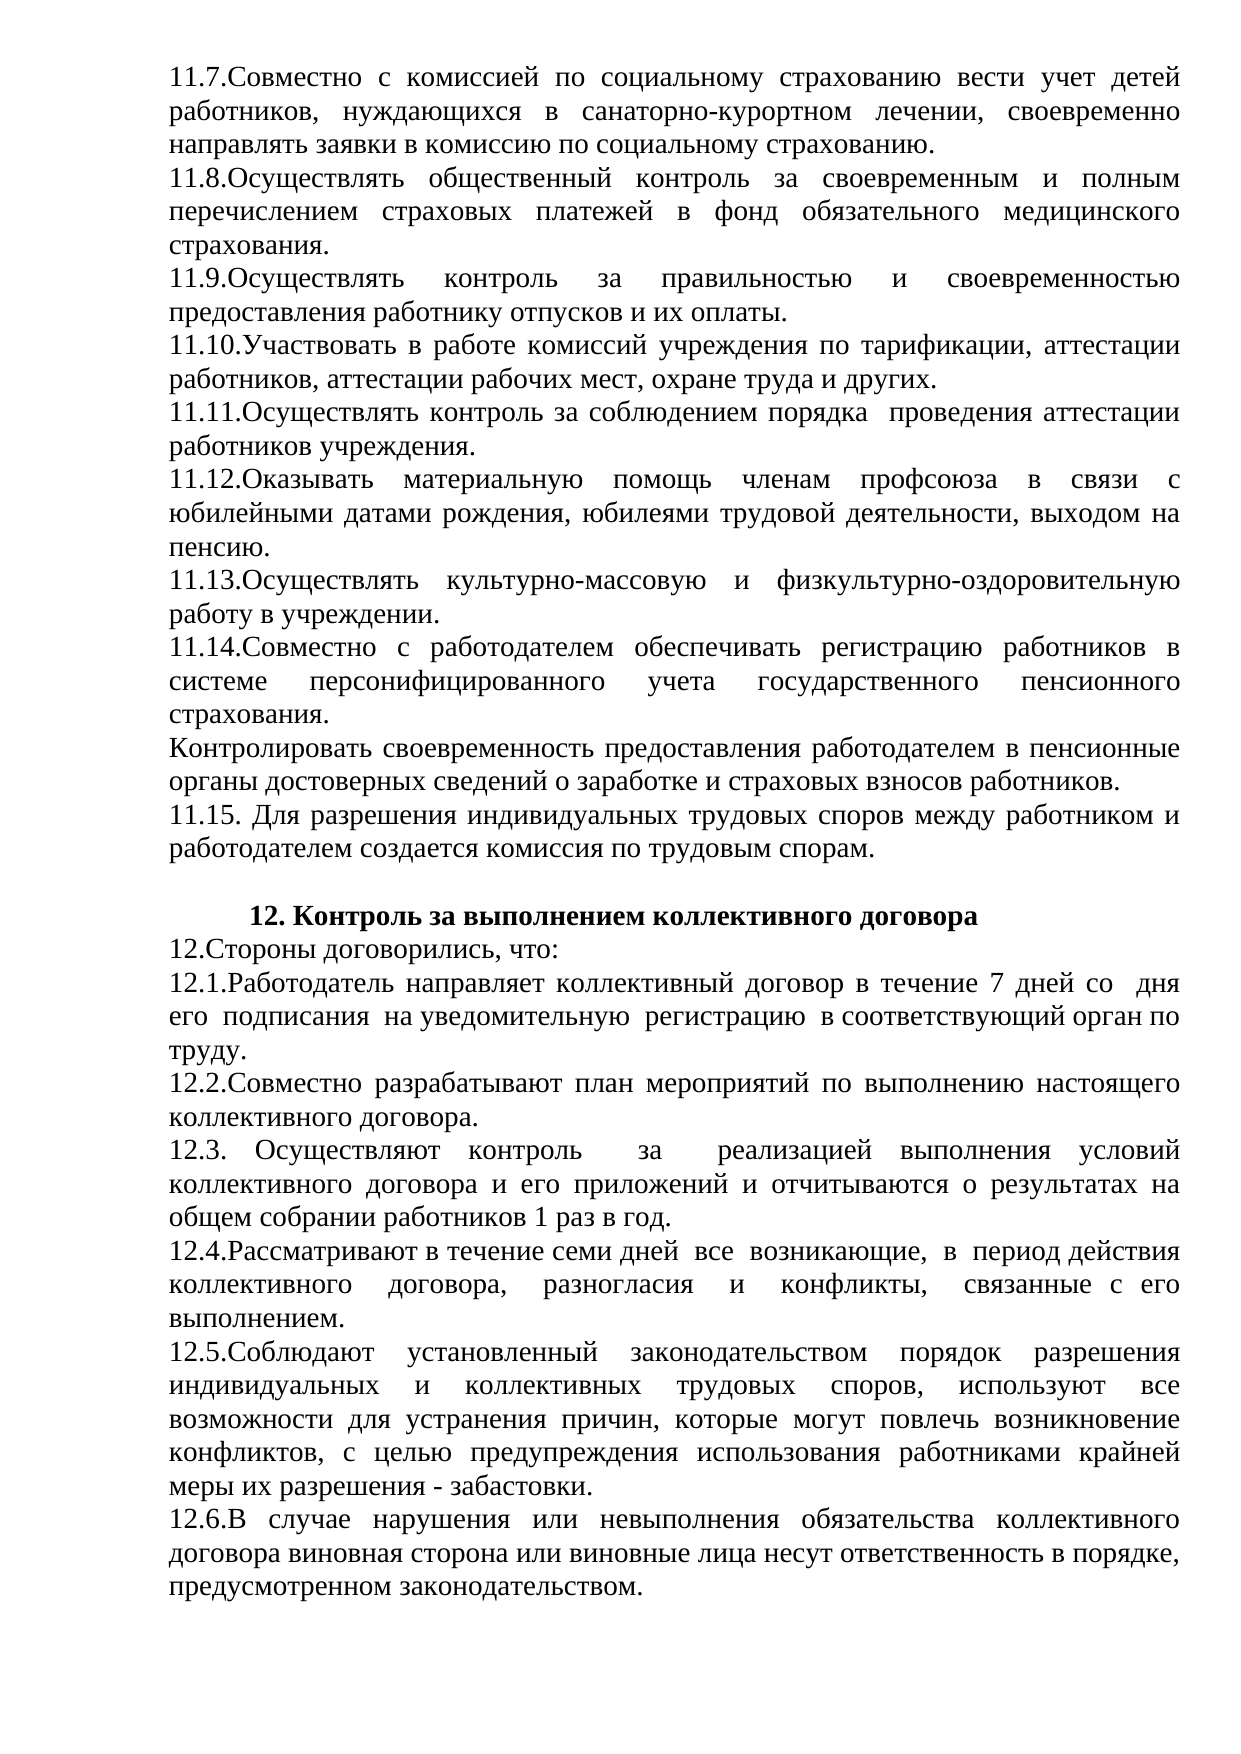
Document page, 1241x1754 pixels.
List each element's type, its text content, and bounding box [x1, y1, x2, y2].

text 11.12.Оказывать материальную помощь членам профсоюза в связи с юбилейными датами рождения, юбилеями трудовой деятельности, выходом на пенсию. [169, 462, 1181, 562]
text 12.2.Совместно разрабатывают план мероприятий по выполнению настоящего коллективного договора. [169, 1065, 1181, 1132]
text 12.1.Работодатель направляет коллективный договор в течение 7 дней со дня его подписания на уведомительную регистрацию в соответствующий орган по труду. [169, 965, 1181, 1065]
text 12.Стороны договорились, что: [169, 931, 1181, 965]
text 11.11.Осуществлять контроль за соблюдением порядка проведения аттестации работников учреждения. [169, 394, 1181, 462]
text 11.7.Совместно с комиссией по социальному страхованию вести учет детей работников, нуждающихся в санаторно-курортном лечении, своевременно направлять заявки в комиссию по социальному страхованию. [169, 59, 1181, 160]
text 12.4.Рассматривают в течение семи дней все возникающие, в период действия коллективного договора, разногласия и конфликты, связанные с его выполнением. [169, 1233, 1181, 1334]
text 11.15. Для разрешения индивидуальных трудовых споров между работником и работодателем создается комиссия по трудовым спорам. [169, 797, 1181, 864]
text 11.9.Осуществлять контроль за правильностью и своевременностью предоставления работнику отпусков и их оплаты. [169, 260, 1181, 327]
text 12. Контроль за выполнением коллективного договора [169, 898, 1181, 931]
text 11.13.Осуществлять культурно-массовую и физкультурно-оздоровительную работу в учреждении. [169, 562, 1181, 629]
text 11.8.Осуществлять общественный контроль за своевременным и полным перечислением страховых платежей в фонд обязательного медицинского страхования. [169, 160, 1181, 260]
text 12.5.Соблюдают установленный законодательством порядок разрешения индивидуальных и коллективных трудовых споров, используют все возможности для устранения причин, которые могут повлечь возникновение конфликтов, с целью предупреждения использования работниками крайней меры их разрешения - забастовки. [169, 1334, 1181, 1501]
text 11.10.Участвовать в работе комиссий учреждения по тарификации, аттестации работников, аттестации рабочих мест, охране труда и других. [169, 327, 1181, 394]
text 11.14.Совместно с работодателем обеспечивать регистрацию работников в системе персонифицированного учета государственного пенсионного страхования. [169, 629, 1181, 730]
text 12.6.В случае нарушения или невыполнения обязательства коллективного договора виновная сторона или виновные лица несут ответственность в порядке, предусмотренном законодательством. [169, 1501, 1181, 1602]
text 12.3. Осуществляют контроль за реализацией выполнения условий коллективного договора и его приложений и отчитываются о результатах на общем собрании работников 1 раз в год. [169, 1132, 1181, 1233]
text Контролировать своевременность предоставления работодателем в пенсионные органы достоверных сведений о заработке и страховых взносов работников. [169, 730, 1181, 797]
